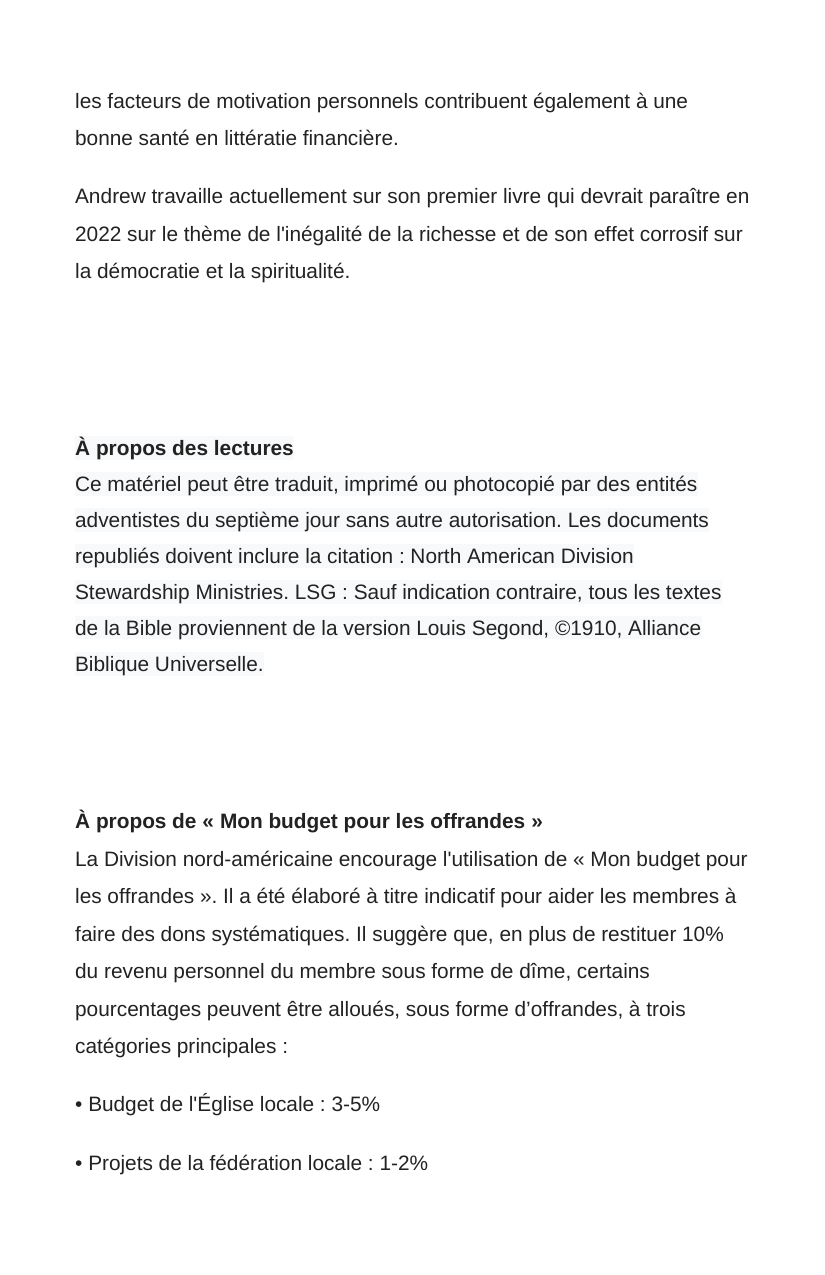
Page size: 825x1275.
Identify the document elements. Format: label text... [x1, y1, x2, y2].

text • Projets de la fédération locale : 1-2% [75, 1137, 750, 1174]
text À propos des lectures [75, 400, 750, 460]
text Andrew travaille actuellement sur son premier livre qui devrait paraître en 2022 sur le thème de l'inégalité de la richesse et de son effet corrosif sur la démocratie et la spiritualité. [75, 171, 750, 283]
text La Division nord-américaine encourage l'utilisation de « Mon budget pour les offrandes ». Il a été élaboré à titre indicatif pour aider les membres à faire des dons systématiques. Il suggère que, en plus de restituer 10% du revenu personnel du membre sous forme de dîme, certains pourcentages peuvent être alloués, sous forme d’offrandes, à trois catégories principales : [75, 833, 750, 1058]
text • Budget de l'Église locale : 3-5% [75, 1079, 750, 1116]
text Ce matériel peut être traduit, imprimé ou photocopié par des entités adventistes du septième jour sans autre autorisation. Les documents republiés doivent inclure la citation : North American Division Stewardship Ministries. LSG : Sauf indication contraire, tous les textes de la Bible proviennent de la version Louis Segond, ©1910, Alliance Biblique Universelle. [75, 472, 750, 676]
text À propos de « Mon budget pour les offrandes » [75, 795, 750, 833]
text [75, 75, 750, 150]
